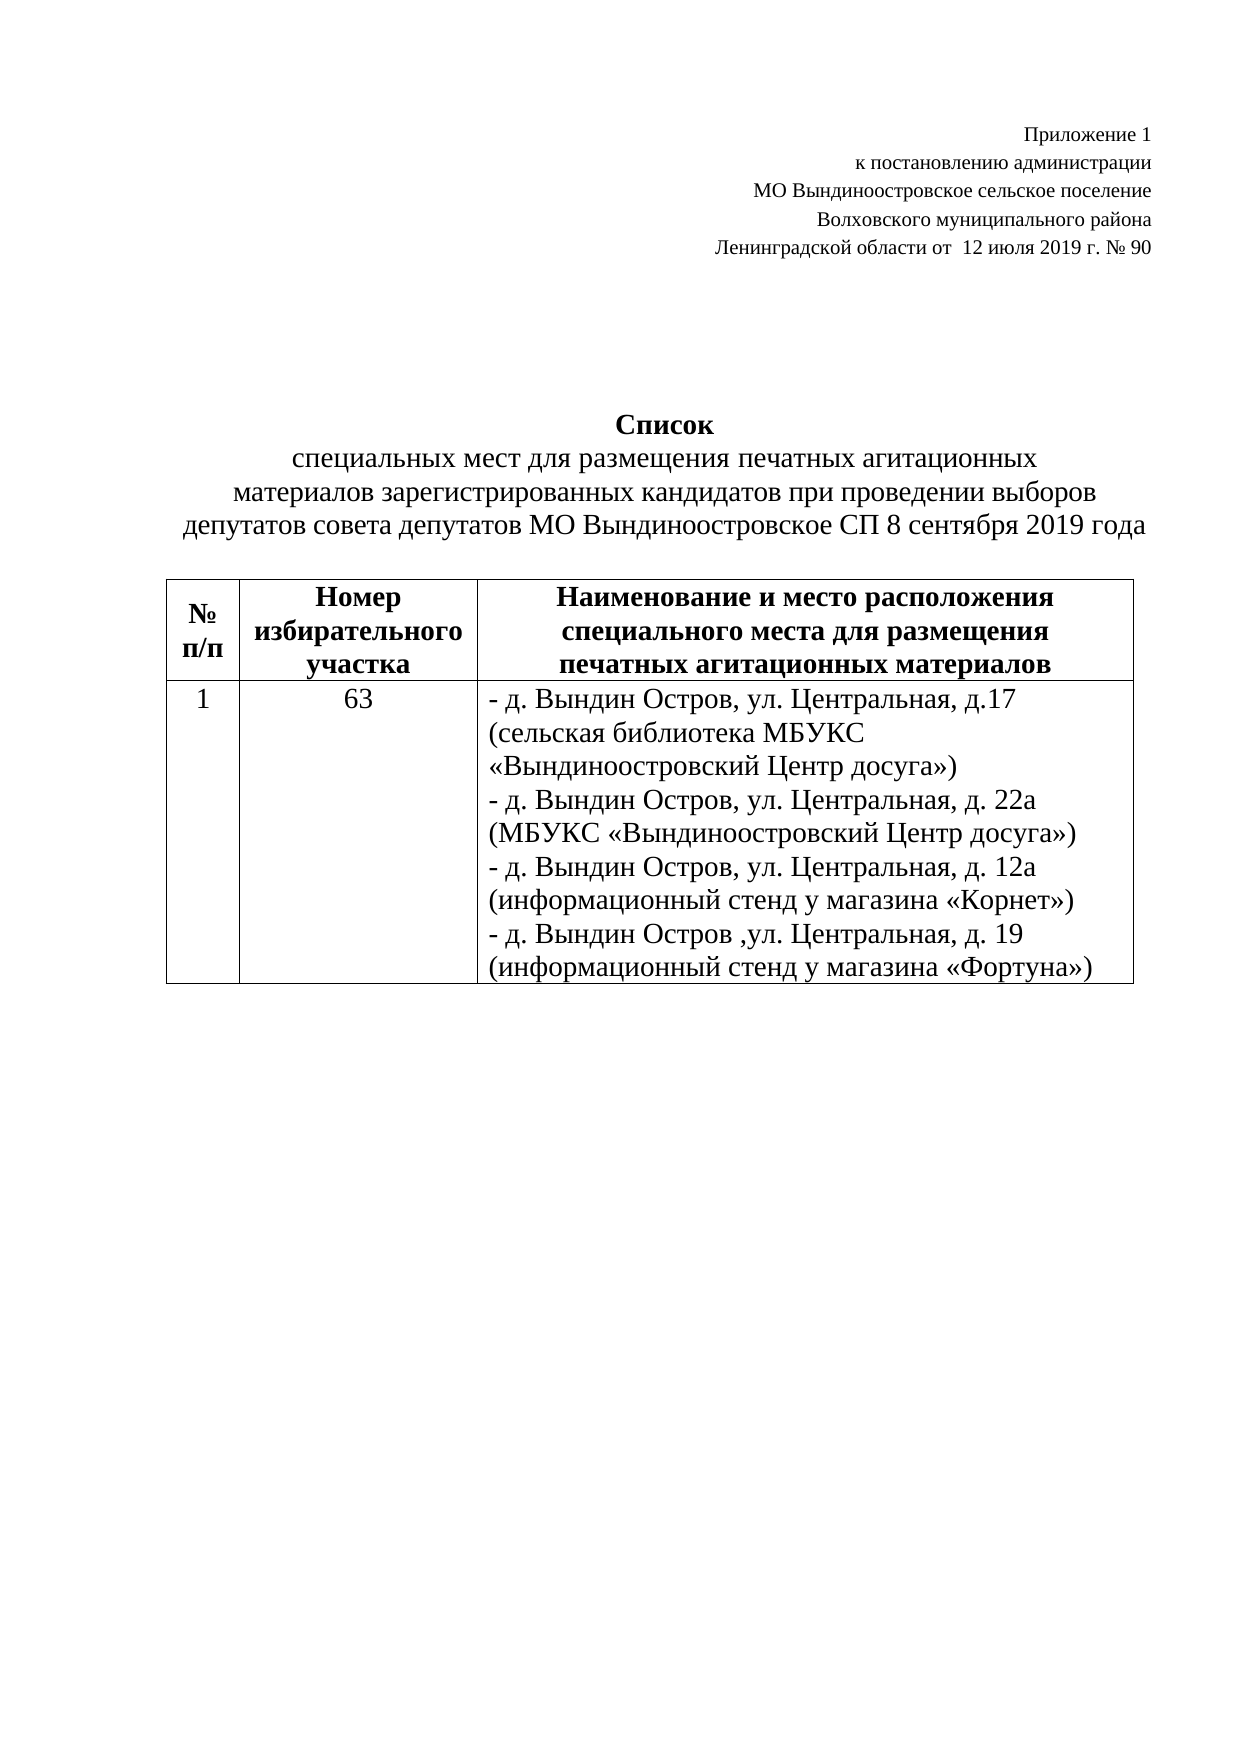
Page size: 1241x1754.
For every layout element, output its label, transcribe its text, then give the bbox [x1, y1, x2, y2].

text специальных мест для размещения печатных агитационных [177, 440, 1152, 474]
table_cell 1 [167, 681, 239, 983]
table_cell - д. Вындин Остров, ул. Центральная, д.17 (сельская библиотека МБУКС «Вындиноостровский Центр досуга») - д. Вындин Остров, ул. Центральная, д. 22а (МБУКС «Вындиноостровский Центр досуга») - д. Вындин Остров, ул. Центральная, д. 12а (информационный стенд у магазина «Корнет») - д. Вындин Остров ,ул. Центральная, д. 19 (информационный стенд у магазина «Фортуна») [478, 681, 1133, 983]
table_header № п/п [167, 580, 239, 680]
text материалов зарегистрированных кандидатов при проведении выборов [177, 474, 1152, 507]
text Ленинградской области от 12 июля 2019 г. № 90 [177, 231, 1152, 259]
text депутатов совета депутатов МО Вындиноостровское СП 8 сентября 2019 года [177, 507, 1152, 541]
text Список [177, 407, 1152, 440]
text Приложение 1 [177, 118, 1152, 146]
table_cell 63 [240, 681, 477, 983]
text МО Вындиноостровское сельское поселение [177, 174, 1152, 202]
text Волховского муниципального района [177, 202, 1152, 231]
table_header Номер избирательного участка [240, 580, 477, 680]
table_header Наименование и место расположения специального места для размещения печатных агитационных материалов [478, 580, 1133, 680]
text к постановлению администрации [177, 146, 1152, 174]
